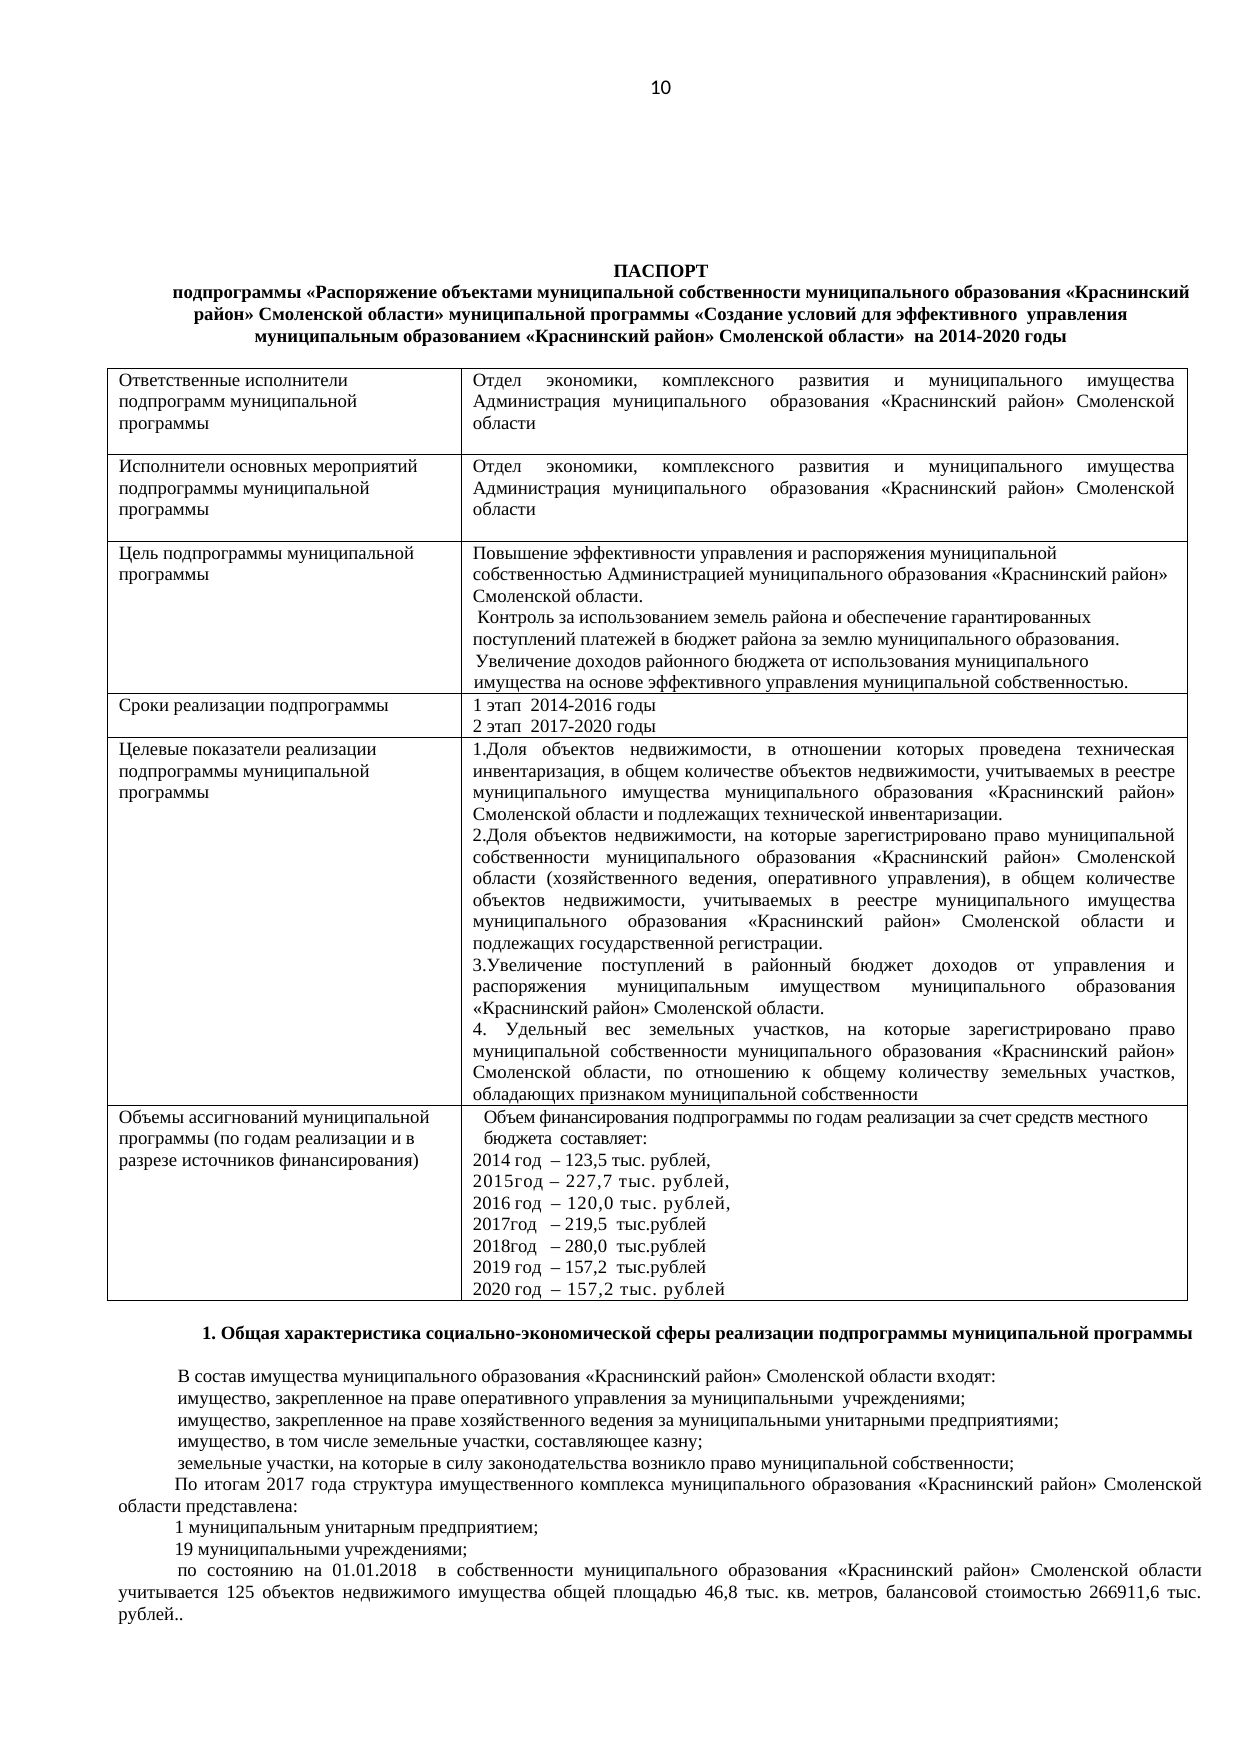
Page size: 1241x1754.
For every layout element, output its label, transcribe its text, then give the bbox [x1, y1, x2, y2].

table_cell Отдел экономики, комплексного развития и муниципального имущества Администрация муниципального образования «Краснинский район» Смоленской области [462, 455, 1187, 541]
text По итогам 2017 года структура имущественного комплекса муниципального образования «Краснинский район» Смоленской области представлена: [118, 1473, 1203, 1516]
text В состав имущества муниципального образования «Краснинский район» Смоленской области входят: [118, 1365, 1203, 1387]
text 1. Общая характеристика социально-экономической сферы реализации подпрограммы муниципальной программы [118, 1322, 1203, 1344]
table_header Ответственные исполнители подпрограмм муниципальной программы [108, 369, 461, 454]
table_cell Сроки реализации подпрограммы [108, 694, 461, 737]
table_cell Исполнители основных мероприятий подпрограммы муниципальной программы [108, 455, 461, 541]
table_cell Повышение эффективности управления и распоряжения муниципальной собственностью Администрацией муниципального образования «Краснинский район» Смоленской области. Контроль за использованием земель района и обеспечение гарантированных поступлений платежей в бюджет района за землю муниципального образования. Увеличение доходов районного бюджета от использования муниципального имущества на основе эффективного управления муниципальной собственностью. [462, 542, 1187, 693]
text 1 муниципальным унитарным предприятием; [118, 1516, 1203, 1538]
table_cell 1.Доля объектов недвижимости, в отношении которых проведена техническая инвентаризация, в общем количестве объектов недвижимости, учитываемых в реестре муниципального имущества муниципального образования «Краснинский район» Смоленской области и подлежащих технической инвентаризации. 2.Доля объектов недвижимости, на которые зарегистрировано право муниципальной собственности муниципального образования «Краснинский район» Смоленской области (хозяйственного ведения, оперативного управления), в общем количестве объектов недвижимости, учитываемых в реестре муниципального имущества муниципального образования «Краснинский район» Смоленской области и подлежащих государственной регистрации. 3.Увеличение поступлений в районный бюджет доходов от управления и распоряжения муниципальным имуществом муниципального образования «Краснинский район» Смоленской области. 4. Удельный вес земельных участков, на которые зарегистрировано право муниципальной собственности муниципального образования «Краснинский район» Смоленской области, по отношению к общему количеству земельных участков, обладающих признаком муниципальной собственности [462, 738, 1187, 1104]
table_cell Целевые показатели реализации подпрограммы муниципальной программы [108, 738, 461, 1104]
text 19 муниципальными учреждениями; [118, 1538, 1203, 1559]
table_header Отдел экономики, комплексного развития и муниципального имущества Администрация муниципального образования «Краснинский район» Смоленской области [462, 369, 1187, 454]
text имущество, закрепленное на праве оперативного управления за муниципальными учреждениями; [118, 1387, 1203, 1408]
table_cell Объемы ассигнований муниципальной программы (по годам реализации и в разрезе источников финансирования) [108, 1106, 461, 1299]
table_cell 1 этап 2014-2016 годы 2 этап 2017-2020 годы [462, 694, 1187, 737]
text земельные участки, на которые в силу законодательства возникло право муниципальной собственности; [118, 1452, 1203, 1473]
text имущество, закрепленное на праве хозяйственного ведения за муниципальными унитарными предприятиями; [118, 1408, 1203, 1430]
text по состоянию на 01.01.2018 в собственности муниципального образования «Краснинский район» Смоленской области учитывается 125 объектов недвижимого имущества общей площадью 46,8 тыс. кв. метров, балансовой стоимостью 266911,6 тыс. рублей.. [118, 1559, 1203, 1624]
text ПАСПОРТ [118, 260, 1203, 281]
text подпрограммы «Распоряжение объектами муниципальной собственности муниципального образования «Краснинский район» Смоленской области» муниципальной программы «Создание условий для эффективного управления муниципальным образованием «Краснинский район» Смоленской области» на 2014-2020 годы [118, 281, 1203, 346]
table_cell Объем финансирования подпрограммы по годам реализации за счет средств местного бюджета составляет: 2014 год – 123,5 тыс. рублей, 2015год – 227,7 тыс. рублей, 2016 год – 120,0 тыс. рублей, 2017год – 219,5 тыс.рублей 2018год – 280,0 тыс.рублей 2019 год – 157,2 тыс.рублей 2020 год – 157,2 тыс. рублей [462, 1106, 1187, 1299]
table_cell Цель подпрограммы муниципальной программы [108, 542, 461, 693]
text имущество, в том числе земельные участки, составляющее казну; [118, 1430, 1203, 1452]
